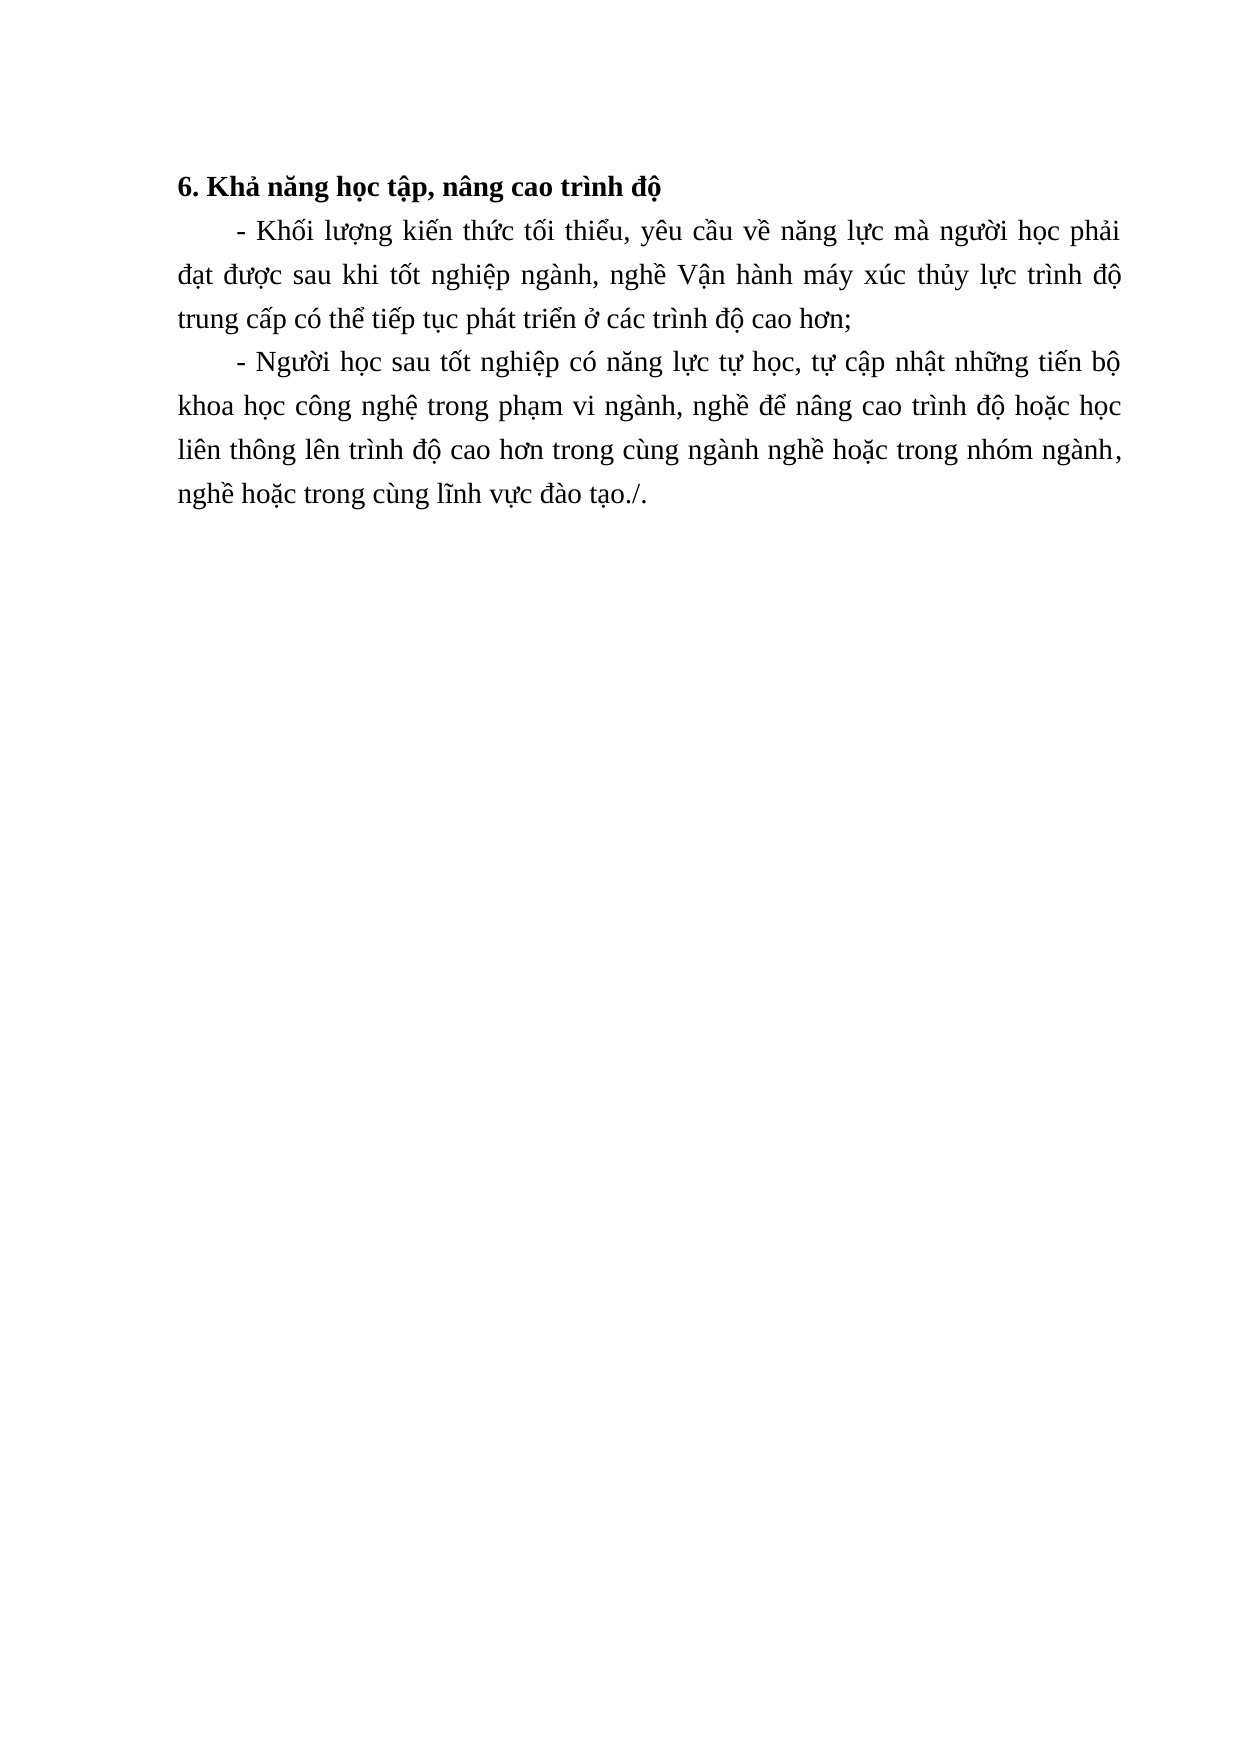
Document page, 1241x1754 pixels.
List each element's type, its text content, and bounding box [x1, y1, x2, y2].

text - Người học sau tốt nghiệp có năng lực tự học, tự cập nhật những tiến bộ khoa học công nghệ trong phạm vi ngành, nghề để nâng cao trình độ hoặc học liên thông lên trình độ cao hơn trong cùng ngành nghề hoặc trong nhóm ngành, nghề hoặc trong cùng lĩnh vực đào tạo./. [177, 337, 1122, 512]
text - Khối lượng kiến thức tối thiểu, yêu cầu về năng lực mà người học phải đạt được sau khi tốt nghiệp ngành, nghề Vận hành máy xúc thủy lực trình độ trung cấp có thể tiếp tục phát triển ở các trình độ cao hơn; [177, 206, 1122, 337]
text 6. Khả năng học tập, nâng cao trình độ [177, 162, 1122, 206]
